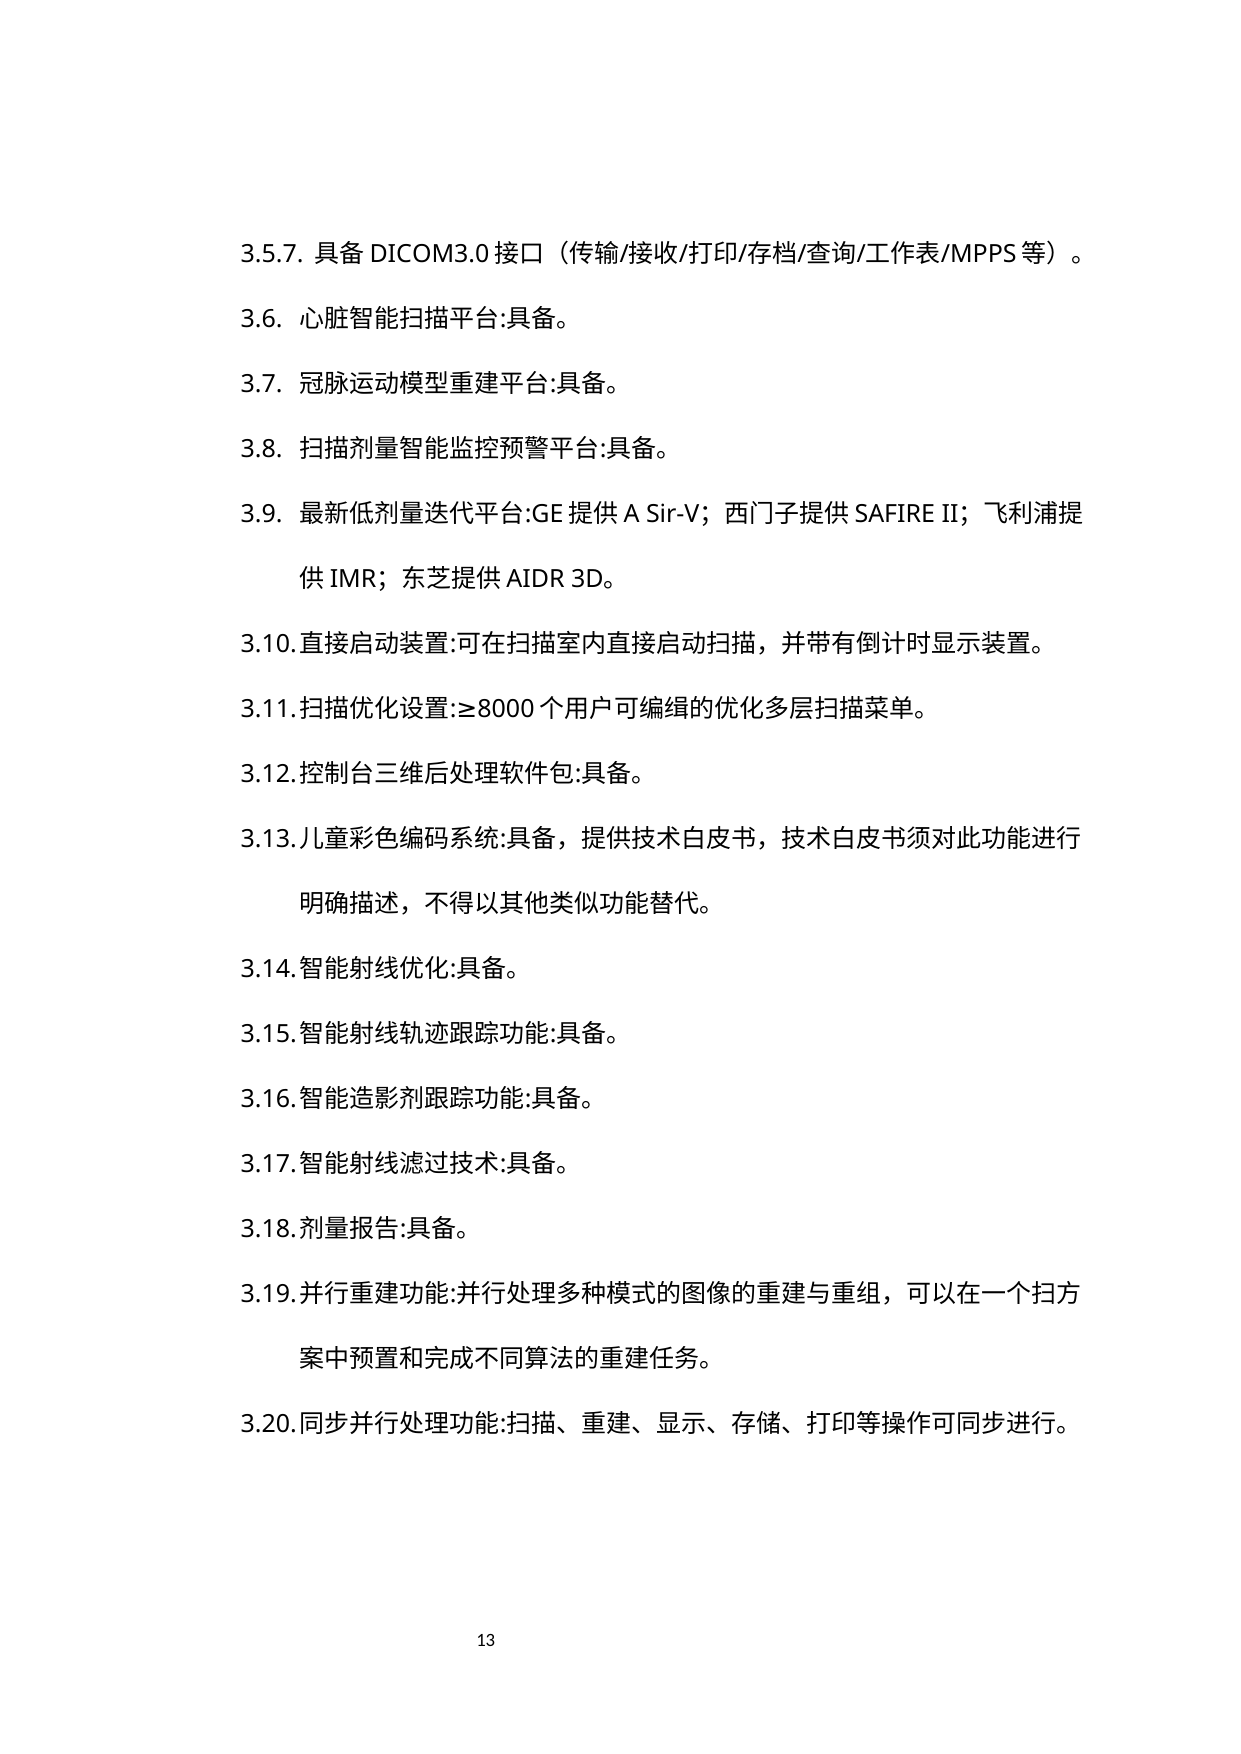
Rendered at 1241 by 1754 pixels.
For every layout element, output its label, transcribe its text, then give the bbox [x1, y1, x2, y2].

list 直接启动装置:可在扫描室内直接启动扫描，并带有倒计时显示装置。 [240, 609, 1087, 674]
list 剂量报告:具备。 [240, 1194, 1087, 1259]
list 智能射线轨迹跟踪功能:具备。 [240, 999, 1087, 1064]
list 最新低剂量迭代平台:GE提供A Sir-V；西门子提供SAFIRE II；飞利浦提供IMR；东芝提供AIDR 3D。 [240, 479, 1087, 609]
list 控制台三维后处理软件包:具备。 [240, 739, 1087, 804]
list 同步并行处理功能:扫描、重建、显示、存储、打印等操作可同步进行。 [240, 1389, 1087, 1454]
list 并行重建功能:并行处理多种模式的图像的重建与重组，可以在一个扫方案中预置和完成不同算法的重建任务。 [240, 1259, 1087, 1389]
list 扫描优化设置:≥8000个用户可编缉的优化多层扫描菜单。 [240, 674, 1087, 739]
list 心脏智能扫描平台:具备。 [240, 284, 1087, 349]
list 扫描剂量智能监控预警平台:具备。 [240, 414, 1087, 479]
list 智能造影剂跟踪功能:具备。 [240, 1064, 1087, 1129]
list 具备DICOM3.0接口（传输/接收/打印/存档/查询/工作表/MPPS等）。 [240, 219, 1087, 284]
list 智能射线优化:具备。 [240, 934, 1087, 999]
list 冠脉运动模型重建平台:具备。 [240, 349, 1087, 414]
list 智能射线滤过技术:具备。 [240, 1129, 1087, 1194]
list 儿童彩色编码系统:具备，提供技术白皮书，技术白皮书须对此功能进行明确描述，不得以其他类似功能替代。 [240, 804, 1087, 934]
